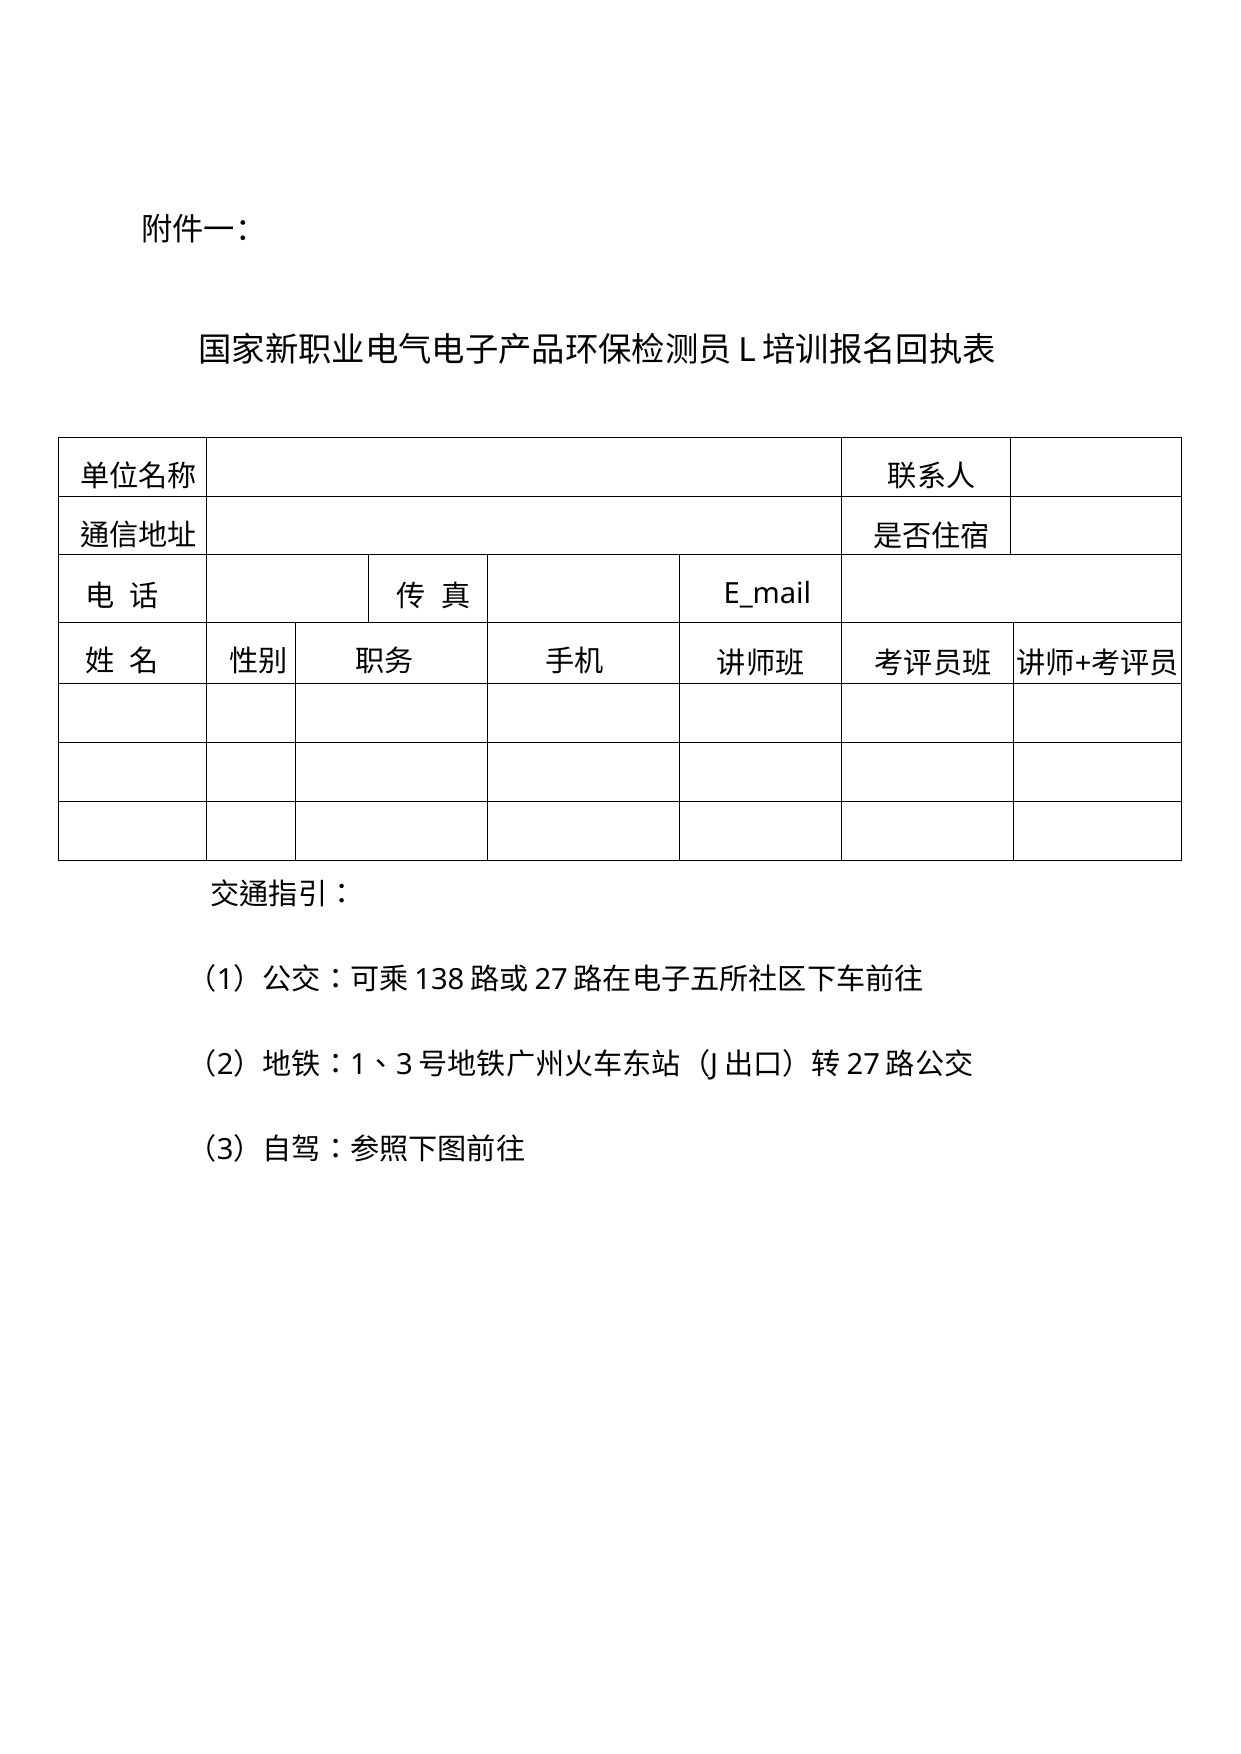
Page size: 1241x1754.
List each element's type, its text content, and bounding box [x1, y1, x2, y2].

table_cell [1014, 802, 1181, 860]
table_cell [296, 802, 487, 860]
table_cell [680, 743, 841, 801]
table_cell 职务 [296, 623, 487, 682]
table_cell [1011, 497, 1181, 554]
table_cell E_mail [680, 555, 841, 622]
table_cell [296, 684, 487, 742]
table_cell [59, 743, 206, 801]
text （1）公交：可乘138路或27路在电子五所社区下车前往 [187, 946, 1053, 1011]
table_cell [207, 802, 295, 860]
table_cell [842, 684, 1013, 742]
table_header 单位名称 [59, 438, 206, 496]
table_cell [1014, 743, 1181, 801]
text 附件一： [50, 194, 1053, 259]
table_cell [488, 743, 679, 801]
text 国家新职业电气电子产品环保检测员L培训报名回执表 [50, 315, 1053, 380]
text （2）地铁：1、3号地铁广州火车东站（J出口）转27路公交 [187, 1031, 1053, 1096]
table_header [1011, 438, 1181, 496]
table_cell 是否住宿 [842, 497, 1010, 554]
table_header 联系人 [842, 438, 1010, 496]
table_cell [296, 743, 487, 801]
table_cell [488, 802, 679, 860]
table_cell [207, 555, 368, 622]
table_cell 手机 [488, 623, 679, 682]
table_cell [842, 743, 1013, 801]
table_cell 传 真 [369, 555, 487, 622]
table_cell [59, 802, 206, 860]
table_cell [680, 684, 841, 742]
table_header [207, 438, 841, 496]
table_cell [842, 555, 1181, 622]
table_cell 讲师+考评员 [1014, 623, 1181, 682]
table_cell 通信地址 [59, 497, 206, 554]
text （3）自驾：参照下图前往 [187, 1115, 1053, 1180]
table_cell 考评员班 [842, 623, 1013, 682]
table_cell 性别 [207, 623, 295, 682]
table_cell [488, 684, 679, 742]
table_cell [59, 684, 206, 742]
table_cell [207, 743, 295, 801]
table_cell [680, 802, 841, 860]
table_cell [842, 802, 1013, 860]
table_cell [488, 555, 679, 622]
table_cell [1014, 684, 1181, 742]
table_cell [207, 684, 295, 742]
table_cell 电 话 [59, 555, 206, 622]
table_cell 讲师班 [680, 623, 841, 682]
table_cell 姓 名 [59, 623, 206, 682]
text 交通指引： [187, 861, 1053, 926]
table_cell [207, 497, 841, 554]
